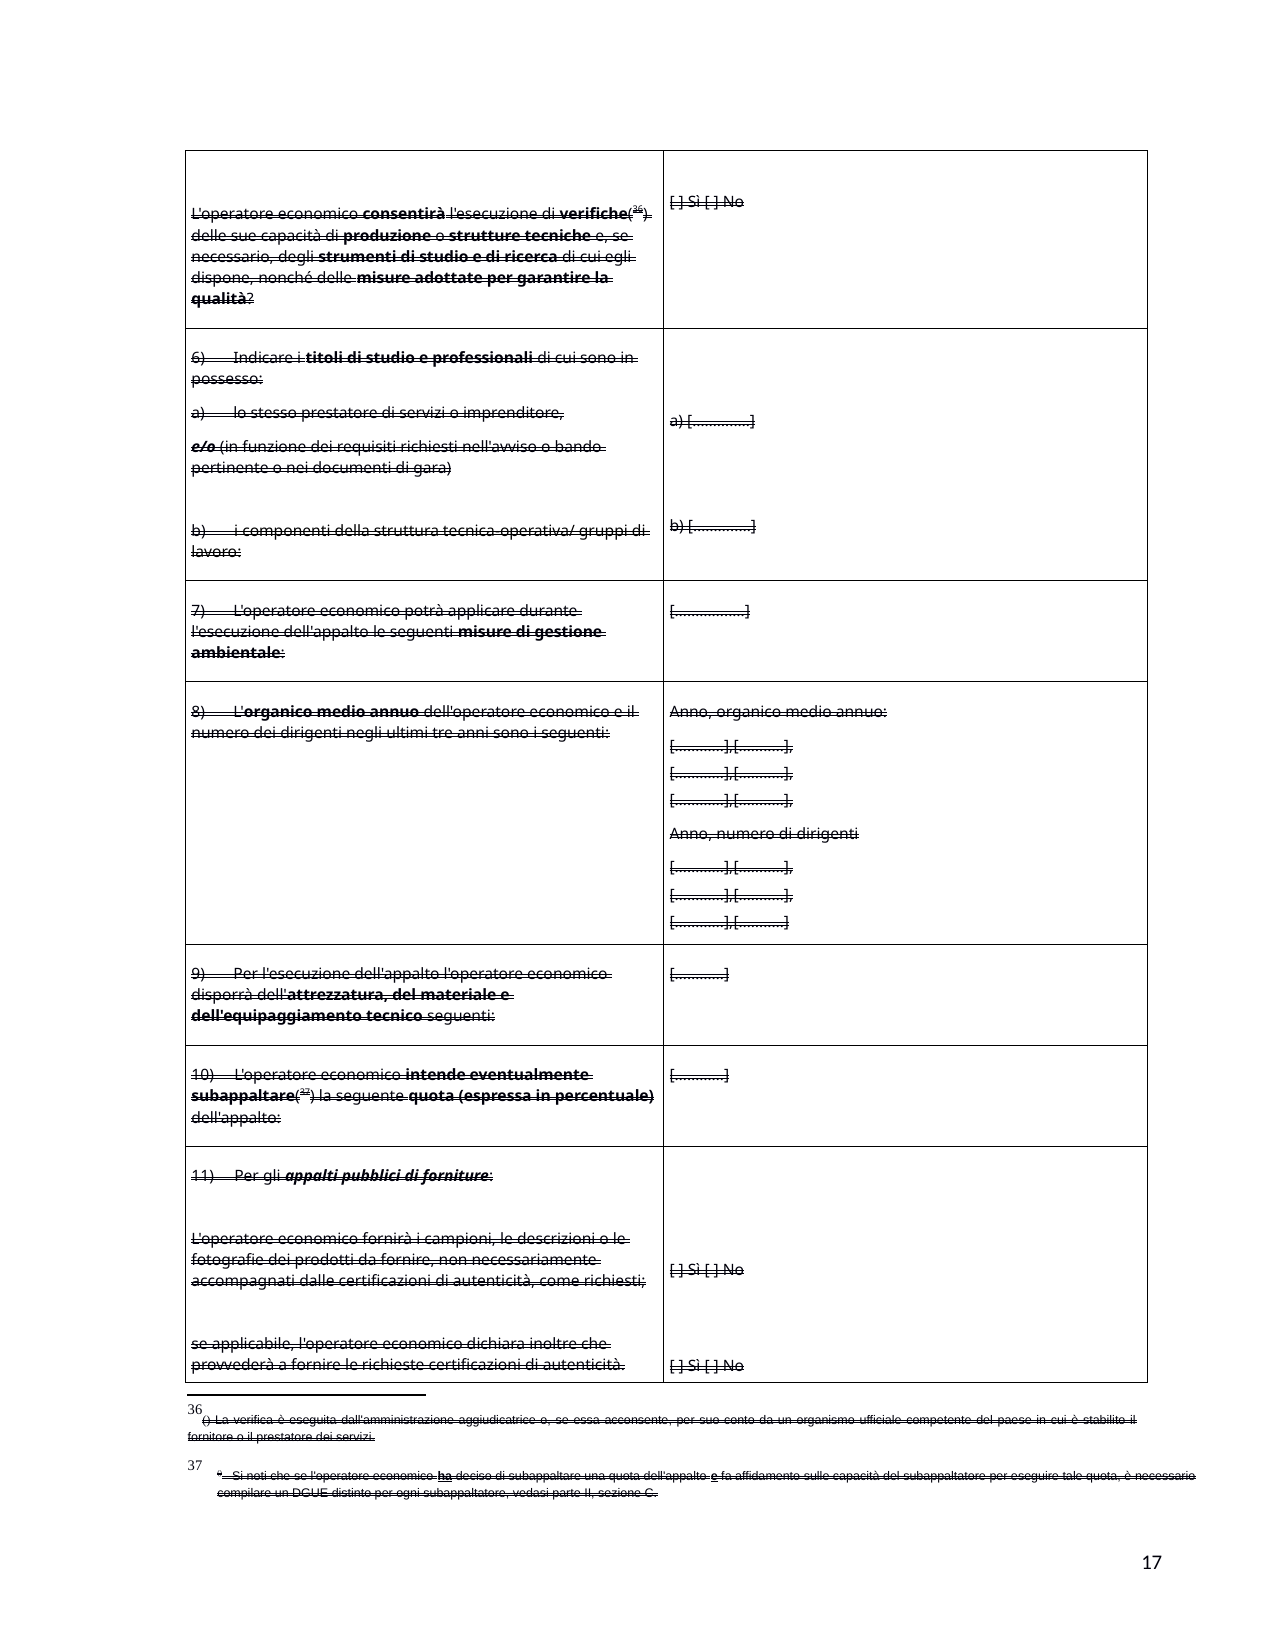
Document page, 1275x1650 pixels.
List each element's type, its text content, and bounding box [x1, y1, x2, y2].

table_cell 9) Per l'esecuzione dell'appalto l'operatore economico disporrà dell'attrezzatura, del materiale e dell'equipaggiamento tecnico seguenti: [186, 945, 663, 1045]
table_cell 6) Indicare i titoli di studio e professionali di cui sono in possesso: a) lo stesso prestatore di servizi o imprenditore, e/o (in funzione dei requisiti richiesti nell'avviso o bando pertinente o nei documenti di gara) b) i componenti della struttura tecnica-operativa/ gruppi di lavoro: [186, 329, 663, 580]
table_cell [ ] Sì [ ] No [664, 151, 1147, 327]
table_cell a) [………..…] b) [………..…] [664, 329, 1147, 580]
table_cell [186, 151, 663, 327]
table_cell Anno, organico medio annuo: […………],[……..…], […………],[……..…], […………],[……..…], Anno, numero di dirigenti […………],[……..…], […………],[……..…], […………],[……..…] [664, 682, 1147, 943]
table_cell 10) L'operatore economico intende eventualmente subappaltare() la seguente quota (espressa in percentuale) dell'appalto: [186, 1046, 663, 1146]
table_cell […………..…] [664, 581, 1147, 681]
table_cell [186, 1147, 663, 1382]
table_cell 7) L'operatore economico potrà applicare durante l'esecuzione dell'appalto le seguenti misure di gestione ambientale: [186, 581, 663, 681]
table_cell […………] [664, 945, 1147, 1045]
table_cell 8) L'organico medio annuo dell'operatore economico e il numero dei dirigenti negli ultimi tre anni sono i seguenti: [186, 682, 663, 943]
table_cell […………] [664, 1046, 1147, 1146]
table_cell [664, 1147, 1147, 1382]
